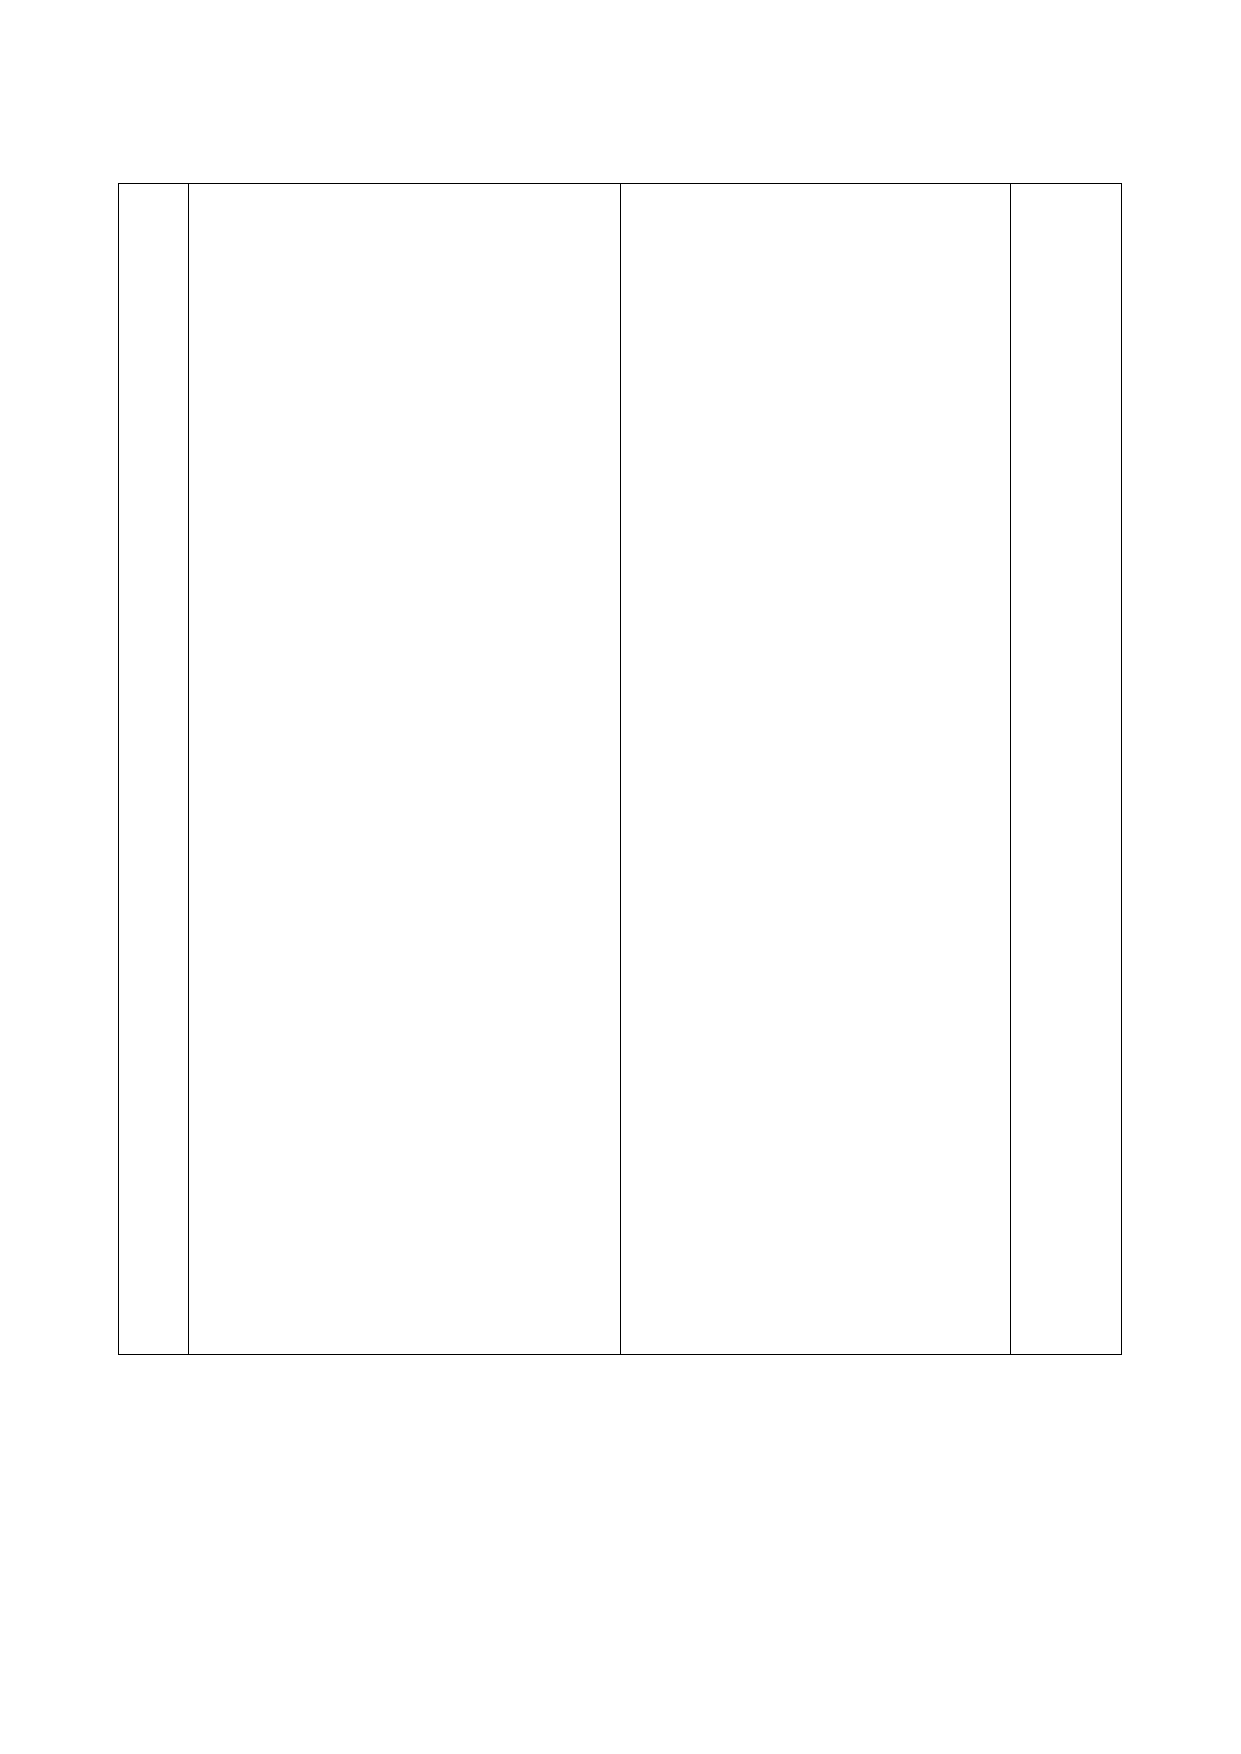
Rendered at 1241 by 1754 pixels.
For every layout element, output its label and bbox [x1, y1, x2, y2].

table_cell [189, 184, 620, 1354]
table_cell [119, 184, 188, 1354]
table_cell [621, 184, 1010, 1354]
table_cell [1011, 184, 1121, 1354]
